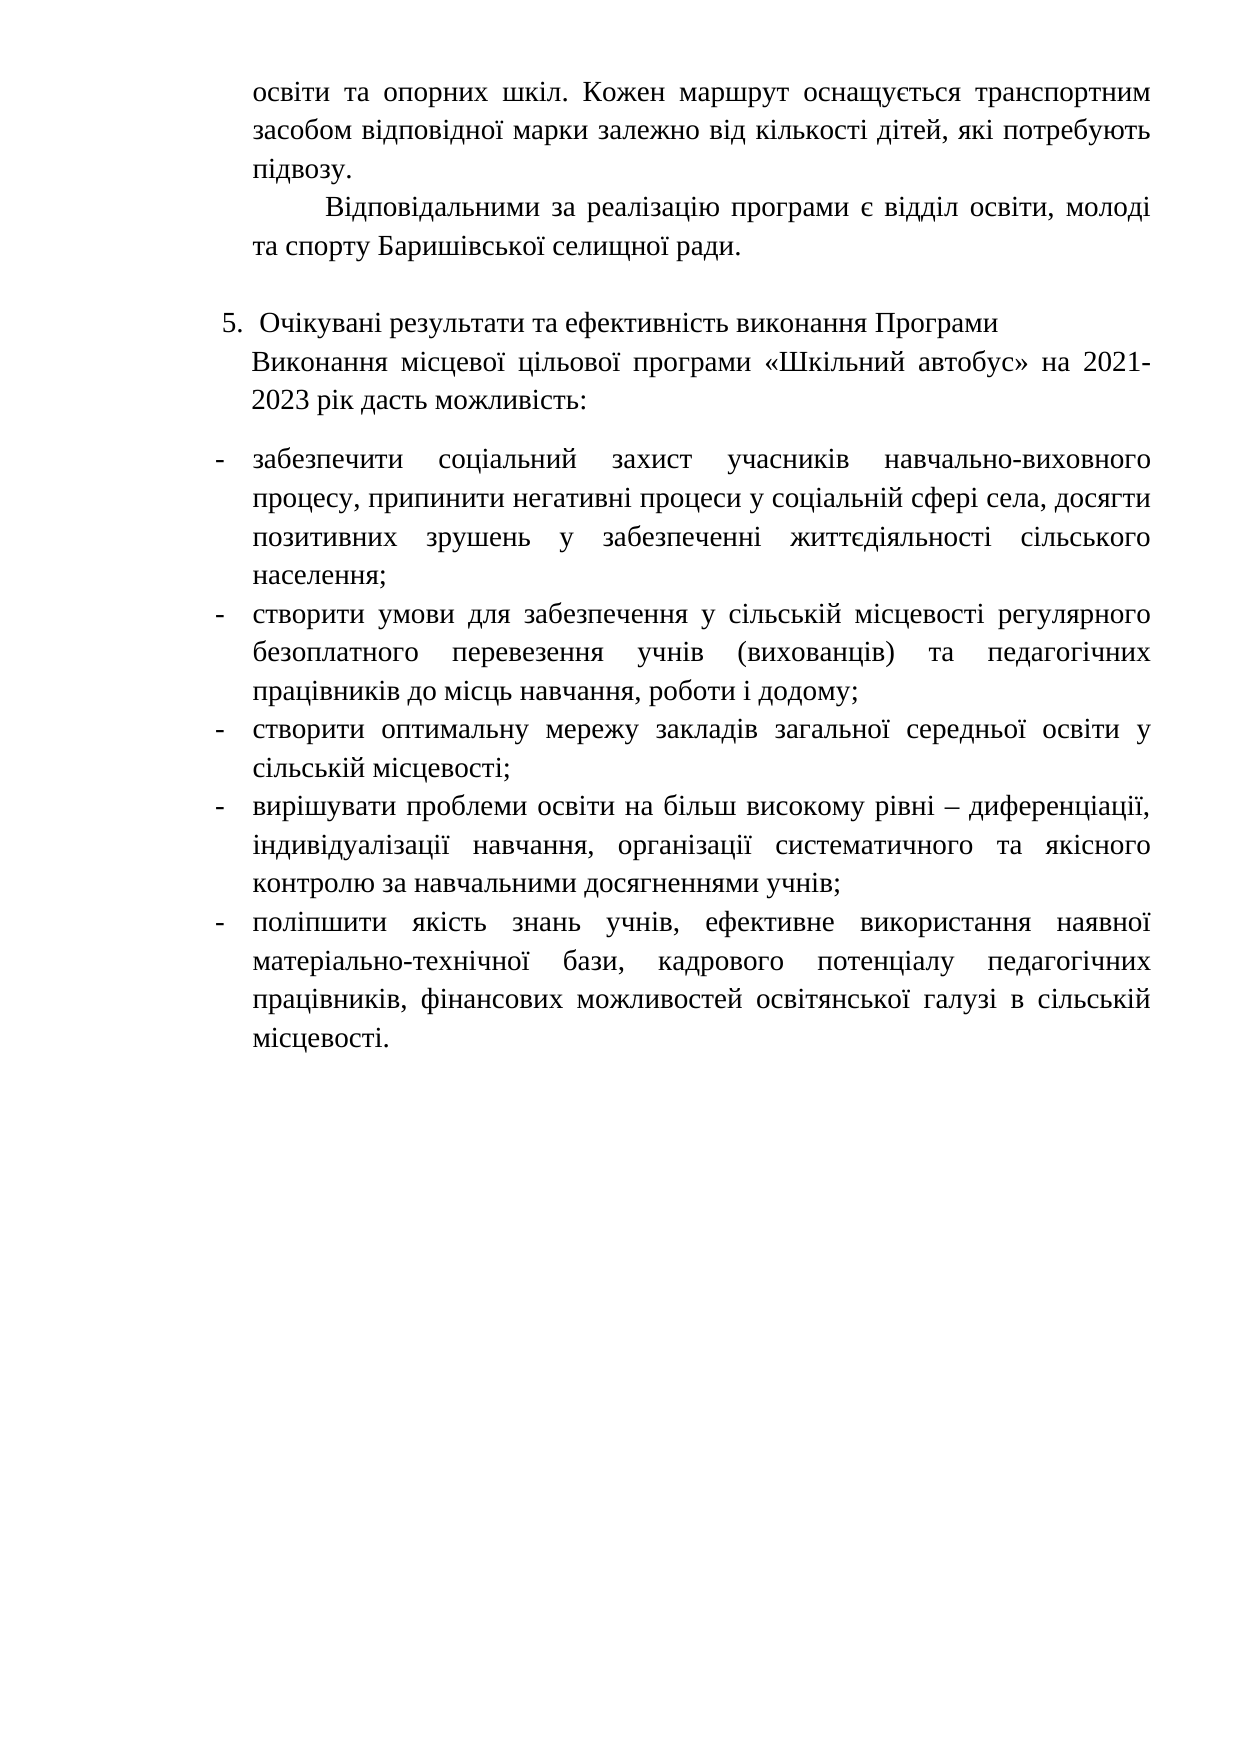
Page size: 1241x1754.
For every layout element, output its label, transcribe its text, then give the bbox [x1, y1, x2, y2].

text Відповідальними за реалізацію програми є відділ освіти, молоді та спорту Баришівської селищної ради. [252, 189, 1152, 262]
list створити оптимальну мережу закладів загальної середньої освіти у сільській місцевості; [215, 711, 1152, 783]
list Очікувані результати та ефективність виконання Програми [222, 305, 1152, 339]
list вирішувати проблеми освіти на більш високому рівні – диференціації, індивідуалізації навчання, організації систематичного та якісного контролю за навчальними досягненнями учнів; [215, 788, 1152, 899]
list створити умови для забезпечення у сільській місцевості регулярного безоплатного перевезення учнів (вихованців) та педагогічних працівників до місць навчання, роботи і додому; [215, 596, 1152, 706]
text Виконання місцевої цільової програми «Шкільний автобус» на 2021-2023 рік дасть можливість: [251, 344, 1152, 416]
list поліпшити якість знань учнів, ефективне використання наявної матеріально-технічної бази, кадрового потенціалу педагогічних працівників, фінансових можливостей освітянської галузі в сільській місцевості. [215, 904, 1152, 1053]
list забезпечити соціальний захист учасників навчально-виховного процесу, припинити негативні процеси у соціальній сфері села, досягти позитивних зрушень у забезпеченні життєдіяльності сільського населення; [215, 442, 1152, 591]
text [252, 74, 1152, 184]
